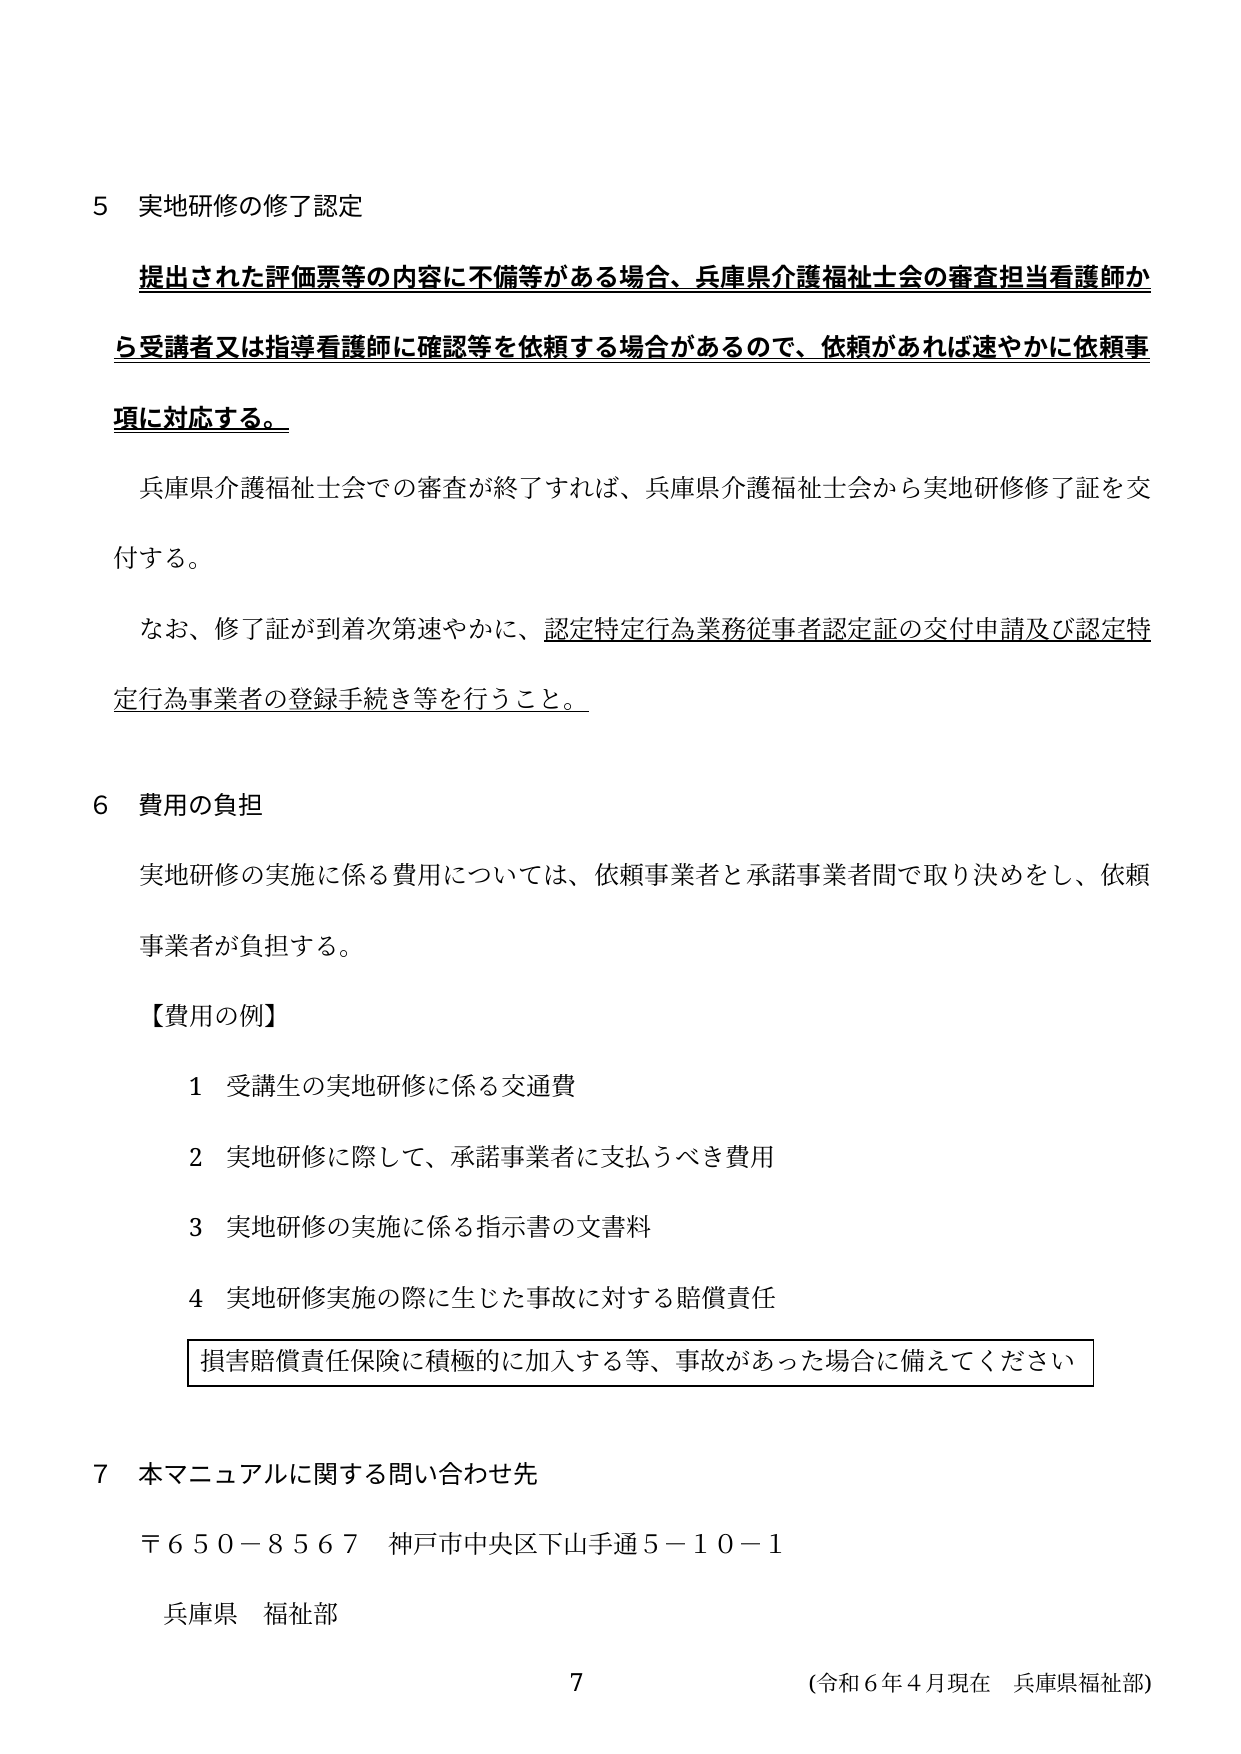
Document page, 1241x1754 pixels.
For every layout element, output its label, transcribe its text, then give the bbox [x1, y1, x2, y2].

text ６ 費用の負担 [89, 768, 1152, 839]
text 〒６５０－８５６７ 神戸市中央区下山手通５－１０－１ [89, 1508, 1152, 1578]
text 提出された評価票等の内容に不備等がある場合、兵庫県介護福祉士会の審査担当看護師から受講者又は指導看護師に確認等を依頼する場合があるので、依頼があれば速やかに依頼事項に対応する。 [114, 240, 1152, 451]
text 実地研修の実施に係る費用については、依頼事業者と承諾事業者間で取り決めをし、依頼事業者が負担する。 [139, 839, 1152, 979]
list 実地研修実施の際に生じた事故に対する賠償責任 [189, 1261, 1152, 1332]
list 実地研修の実施に係る指示書の文書料 [189, 1191, 1152, 1261]
list 実地研修に際して、承諾事業者に支払うべき費用 [189, 1120, 1152, 1191]
text ７ 本マニュアルに関する問い合わせ先 [89, 1437, 1152, 1508]
text 【費用の例】 [139, 979, 1152, 1050]
list 受講生の実地研修に係る交通費 [189, 1050, 1152, 1120]
text 兵庫県介護福祉士会での審査が終了すれば、兵庫県介護福祉士会から実地研修修了証を交付する。 [114, 451, 1152, 592]
text なお、修了証が到着次第速やかに、認定特定行為業務従事者認定証の交付申請及び認定特定行為事業者の登録手続き等を行うこと。 [114, 592, 1152, 733]
text ５ 実地研修の修了認定 [89, 170, 1152, 240]
text 兵庫県 福祉部 [89, 1578, 1152, 1648]
